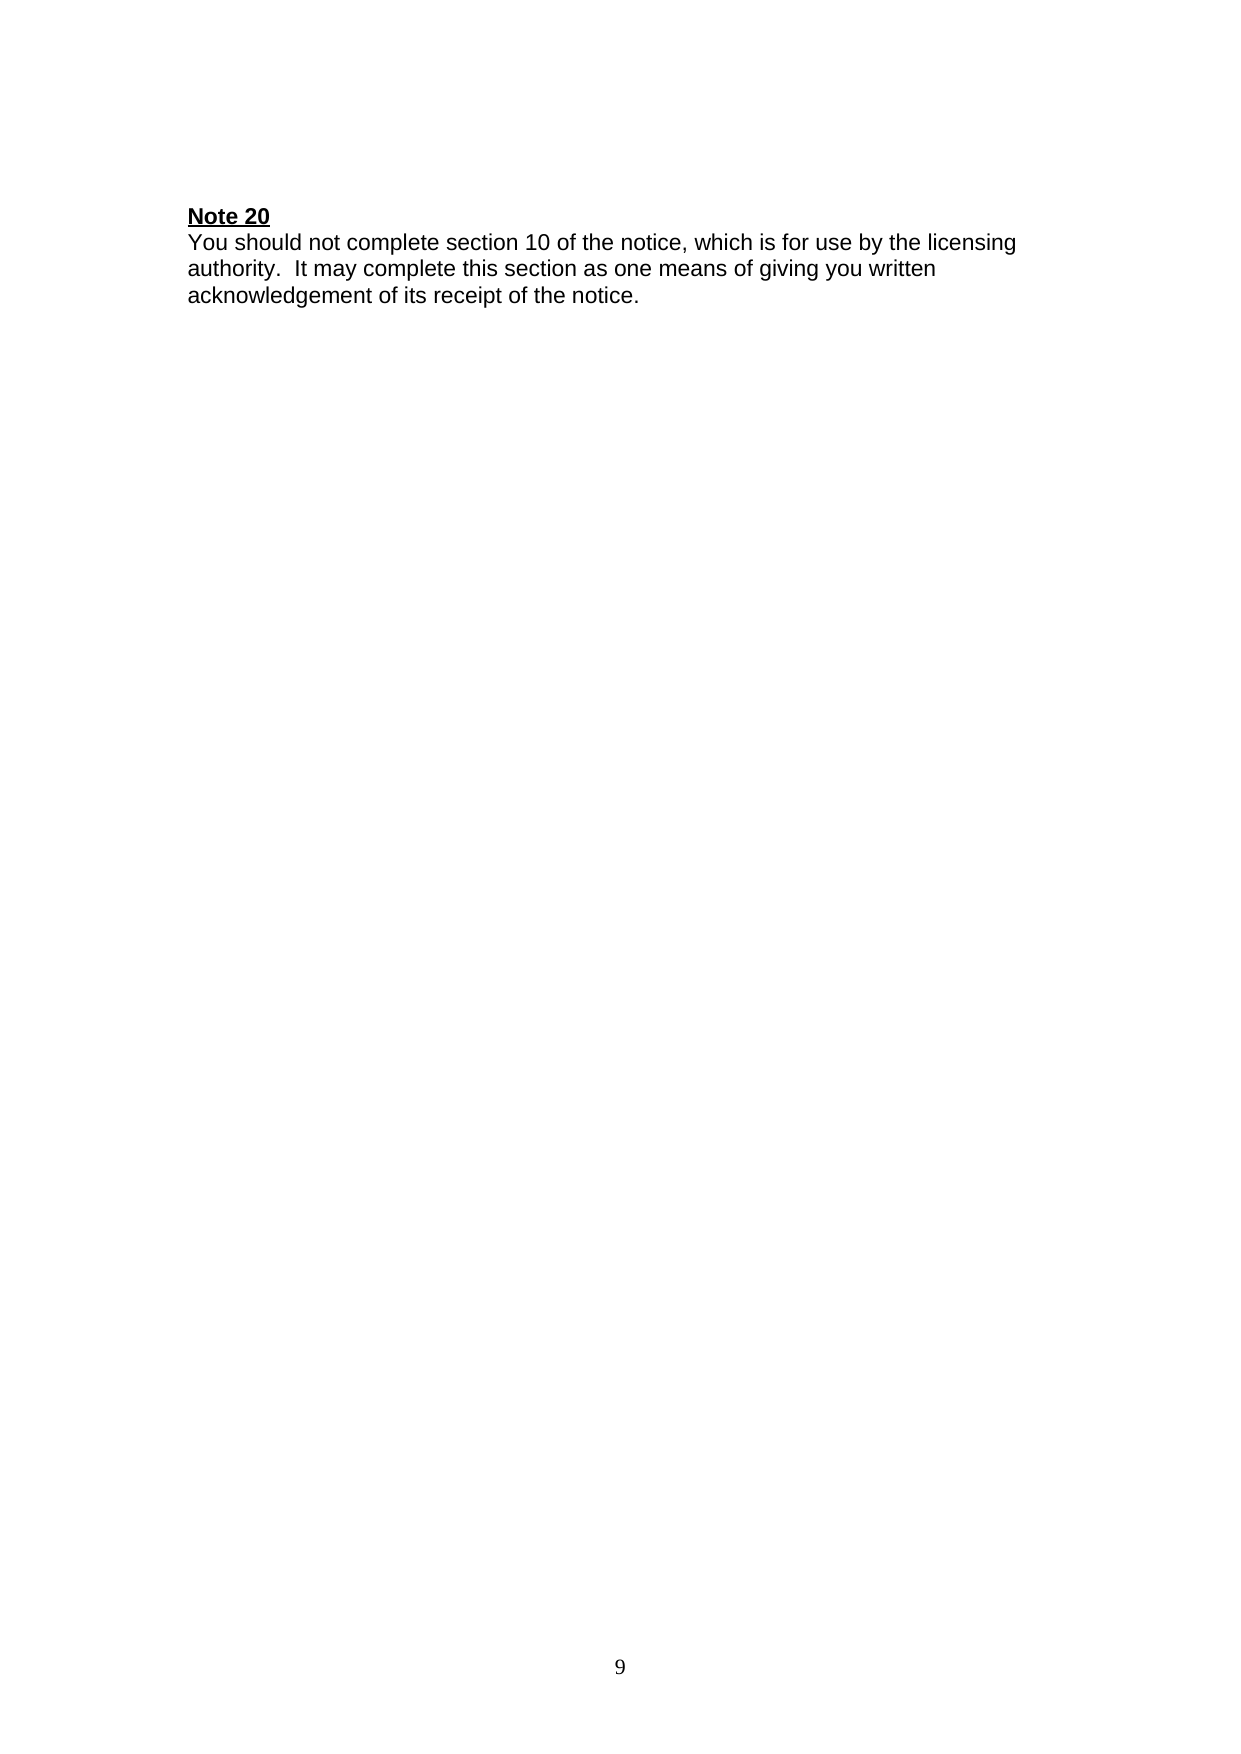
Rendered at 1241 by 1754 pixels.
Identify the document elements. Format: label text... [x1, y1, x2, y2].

text You should not complete section 10 of the notice, which is for use by the licensing authority. It may complete this section as one means of giving you written acknowledgement of its receipt of the notice. [187, 229, 1053, 308]
text Note 20 [187, 203, 1053, 229]
